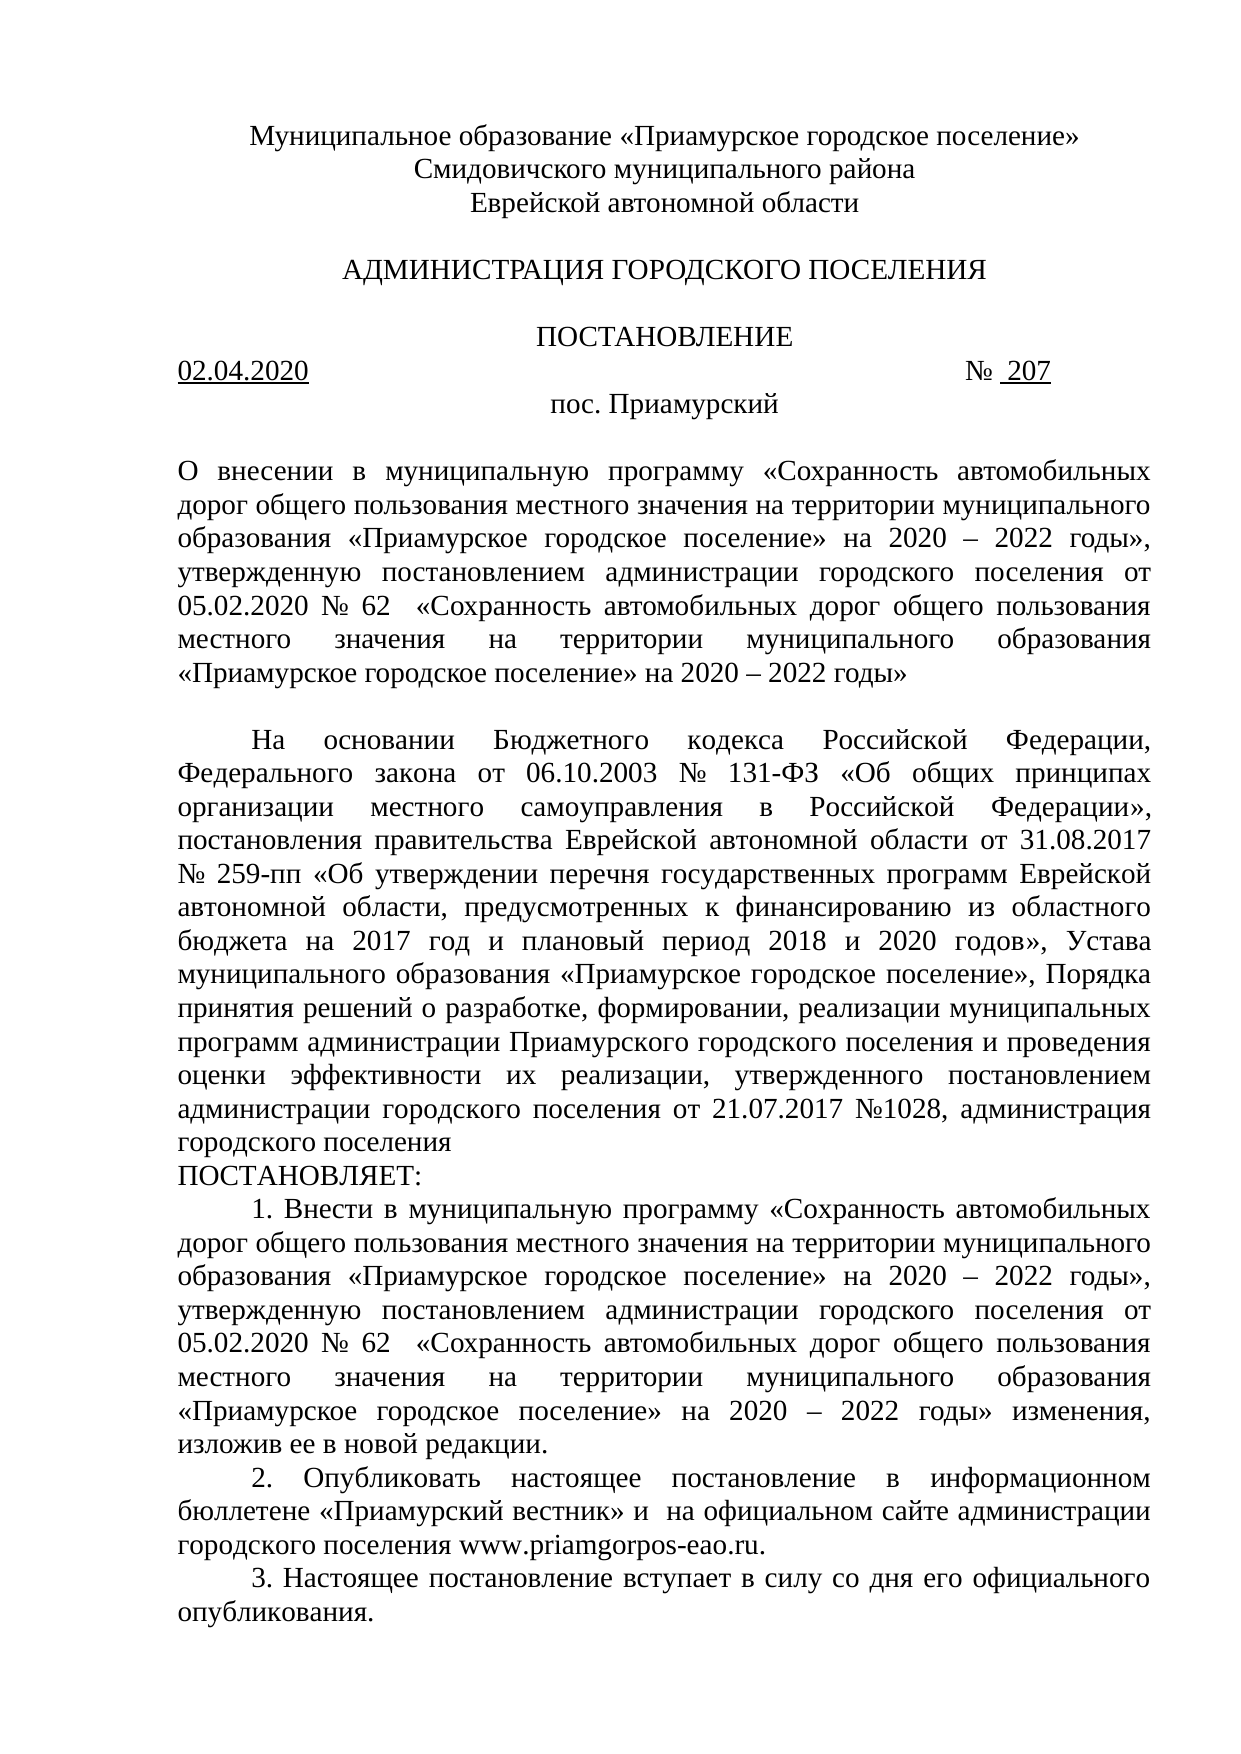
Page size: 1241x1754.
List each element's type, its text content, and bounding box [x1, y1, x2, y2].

text Еврейской автономной области [177, 185, 1152, 219]
text АДМИНИСТРАЦИЯ ГОРОДСКОГО ПОСЕЛЕНИЯ [177, 252, 1152, 286]
text ПОСТАНОВЛЯЕТ: [177, 1158, 1152, 1191]
text Смидовичского муниципального района [177, 152, 1152, 185]
text пос. Приамурский [177, 386, 1152, 420]
text 3. Настоящее постановление вступает в силу со дня его официального опубликования. [177, 1560, 1152, 1627]
text ПОСТАНОВЛЕНИЕ [177, 319, 1152, 353]
text Муниципальное образование «Приамурское городское поселение» [177, 118, 1152, 152]
text 1. Внести в муниципальную программу «Сохранность автомобильных дорог общего пользования местного значения на территории муниципального образования «Приамурское городское поселение» на 2020 – 2022 годы», утвержденную постановлением администрации городского поселения от 05.02.2020 № 62 «Сохранность автомобильных дорог общего пользования местного значения на территории муниципального образования «Приамурское городское поселение» на 2020 – 2022 годы» изменения, изложив ее в новой редакции. [177, 1191, 1152, 1460]
text 2. Опубликовать настоящее постановление в информационном бюллетене «Приамурский вестник» и на официальном сайте администрации городского поселения www.priamgorpos-eao.ru. [177, 1460, 1152, 1560]
text На основании Бюджетного кодекса Российской Федерации, Федерального закона от 06.10.2003 № 131-ФЗ «Об общих принципах организации местного самоуправления в Российской Федерации», постановления правительства Еврейской автономной области от 31.08.2017 № 259-пп «Об утверждении перечня государственных программ Еврейской автономной области, предусмотренных к финансированию из областного бюджета на 2017 год и плановый период 2018 и 2020 годов», Устава муниципального образования «Приамурское городское поселение», Порядка принятия решений о разработке, формировании, реализации муниципальных программ администрации Приамурского городского поселения и проведения оценки эффективности их реализации, утвержденного постановлением администрации городского поселения от 21.07.2017 №1028, администрация городского поселения [177, 722, 1152, 1158]
text О внесении в муниципальную программу «Сохранность автомобильных дорог общего пользования местного значения на территории муниципального образования «Приамурское городское поселение» на 2020 – 2022 годы», утвержденную постановлением администрации городского поселения от 05.02.2020 № 62 «Сохранность автомобильных дорог общего пользования местного значения на территории муниципального образования «Приамурское городское поселение» на 2020 – 2022 годы» [177, 453, 1152, 688]
text 02.04.2020 № 207 [177, 353, 1152, 386]
